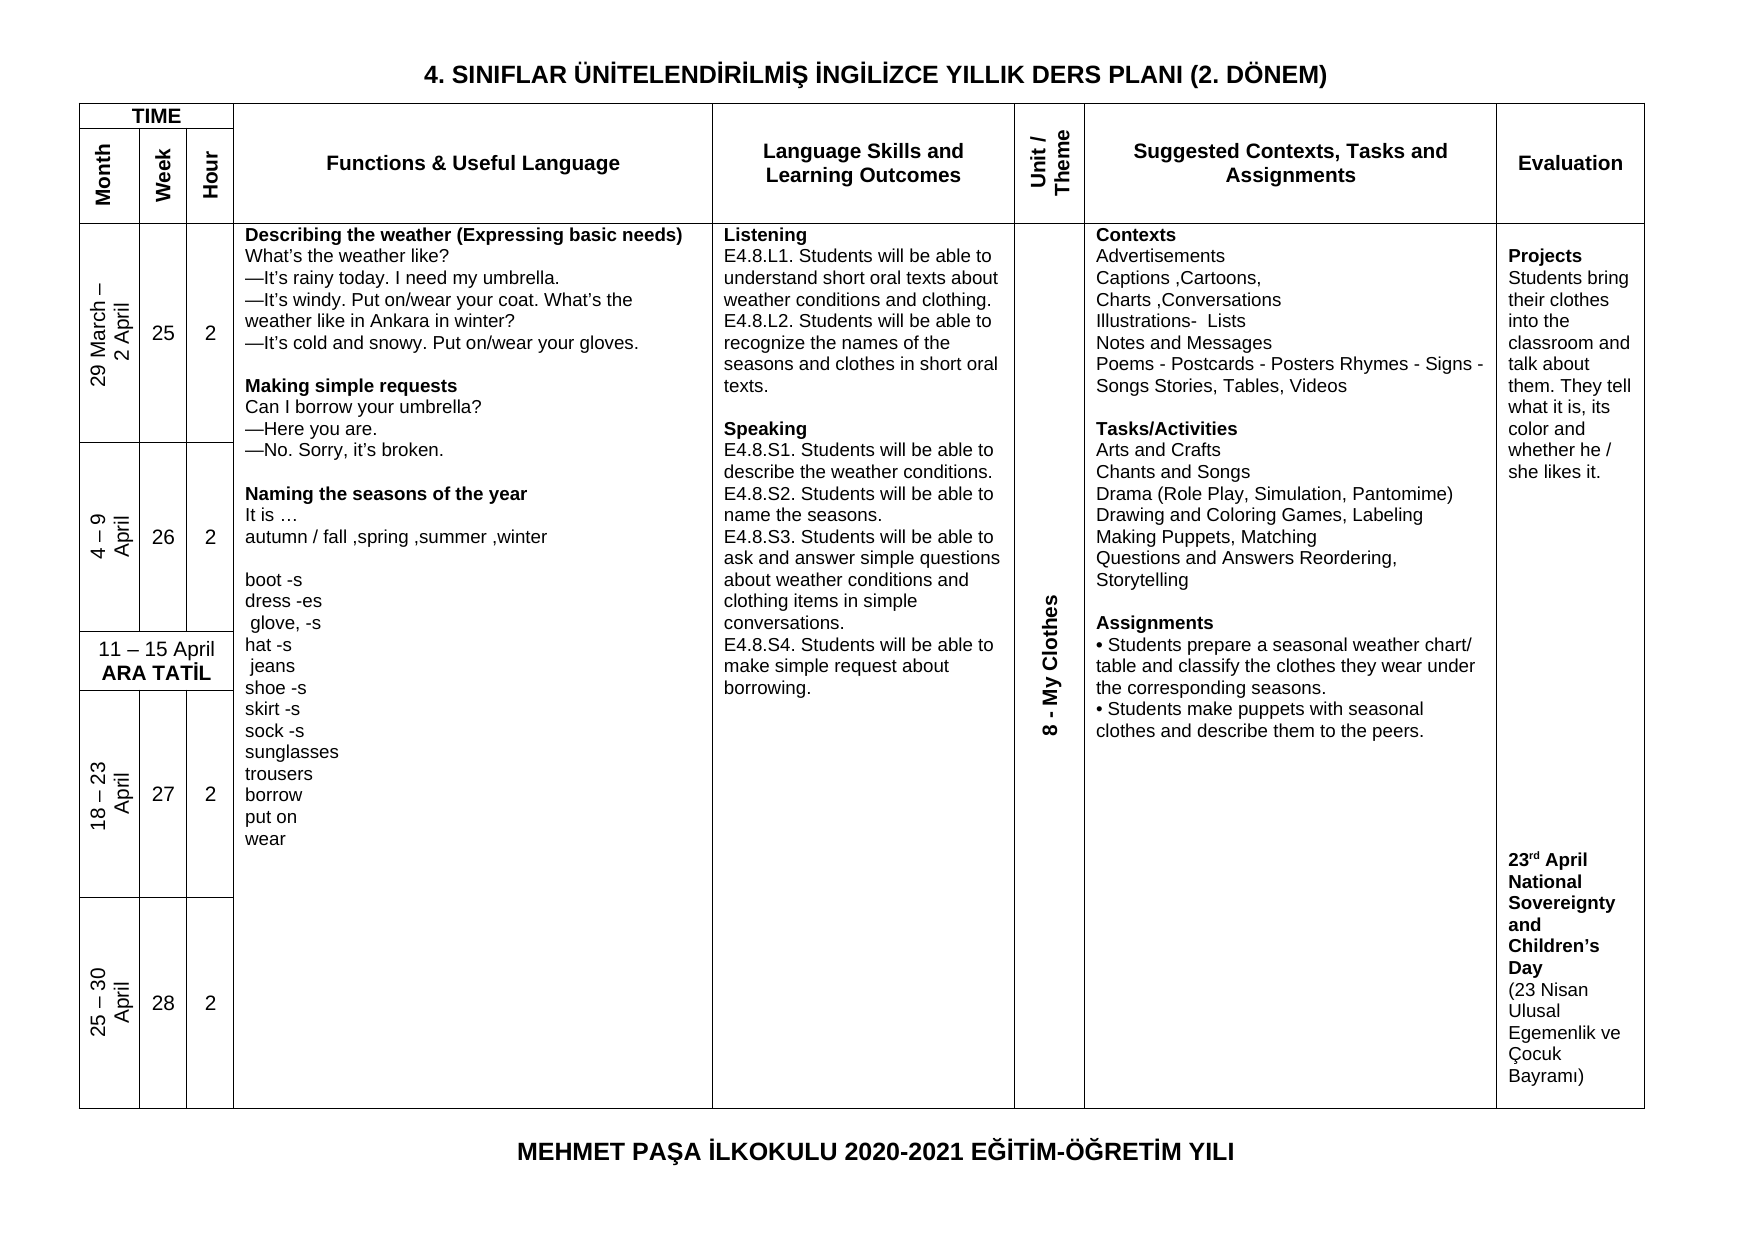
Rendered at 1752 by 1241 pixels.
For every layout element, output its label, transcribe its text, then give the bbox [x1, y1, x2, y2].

table_header TIME [80, 104, 233, 128]
table_cell Contexts Advertisements Captions ,Cartoons, Charts ,Conversations Illustrations- Lists Notes and Messages Poems - Postcards - Posters Rhymes - Signs - Songs Stories, Tables, Videos Tasks/Activities Arts and Crafts Chants and Songs Drama (Role Play, Simulation, Pantomime) Drawing and Coloring Games, Labeling Making Puppets, Matching Questions and Answers Reordering, Storytelling Assignments • Students prepare a seasonal weather chart/ table and classify the clothes they wear under the corresponding seasons. • Students make puppets with seasonal clothes and describe them to the peers. [1085, 224, 1496, 1108]
table_cell 2 [187, 224, 233, 442]
table_header Unit / Theme [1015, 104, 1084, 223]
table_cell Listening E4.8.L1. Students will be able to understand short oral texts about weather conditions and clothing. E4.8.L2. Students will be able to recognize the names of the seasons and clothes in short oral texts. Speaking E4.8.S1. Students will be able to describe the weather conditions. E4.8.S2. Students will be able to name the seasons. E4.8.S3. Students will be able to ask and answer simple questions about weather conditions and clothing items in simple conversations. E4.8.S4. Students will be able to make simple request about borrowing. [713, 224, 1014, 1108]
table_cell 27 [140, 691, 186, 897]
table_header Suggested Contexts, Tasks and Assignments [1085, 104, 1496, 223]
table_cell 2 [187, 898, 233, 1108]
table_header Functions & Useful Language [234, 104, 712, 223]
table_cell 18 – 23 April [80, 691, 139, 897]
text MEHMET PAŞA İLKOKULU 2020-2021 EĞİTİM-ÖĞRETİM YILI [150, 1137, 1602, 1166]
table_cell 28 [140, 898, 186, 1108]
table_cell 2 [187, 691, 233, 897]
table_cell 4 – 9 April [80, 443, 139, 631]
table_cell 25 – 30 April [80, 898, 139, 1108]
table_header Language Skills and Learning Outcomes [713, 104, 1014, 223]
table_cell 26 [140, 443, 186, 631]
table_cell Month [80, 129, 139, 223]
table_cell 25 [140, 224, 186, 442]
table_cell 11 – 15 April ARA TATİL [80, 632, 233, 689]
text 4. SINIFLAR ÜNİTELENDİRİLMİŞ İNGİLİZCE YILLIK DERS PLANI (2. DÖNEM) [150, 59, 1602, 88]
table_cell 29 March – 2 April [80, 224, 139, 442]
table_cell Week [140, 129, 186, 223]
table_cell 2 [187, 443, 233, 631]
table_cell 8 - My Clothes [1015, 224, 1084, 1108]
table_cell Hour [187, 129, 233, 223]
table_cell Describing the weather (Expressing basic needs) What’s the weather like? —It’s rainy today. I need my umbrella. —It’s windy. Put on/wear your coat. What’s the weather like in Ankara in winter? —It’s cold and snowy. Put on/wear your gloves. Making simple requests Can I borrow your umbrella? —Here you are. —No. Sorry, it’s broken. Naming the seasons of the year It is … autumn / fall ,spring ,summer ,winter boot -s dress -es glove, -s hat -s jeans shoe -s skirt -s sock -s sunglasses trousers borrow put on wear [234, 224, 712, 1108]
table_cell Projects Students bring their clothes into the classroom and talk about them. They tell what it is, its color and whether he / she likes it. 23rd April National Sovereignty and Children’s Day (23 Nisan Ulusal Egemenlik ve Çocuk Bayramı) [1497, 224, 1644, 1108]
table_header Evaluation [1497, 104, 1644, 223]
